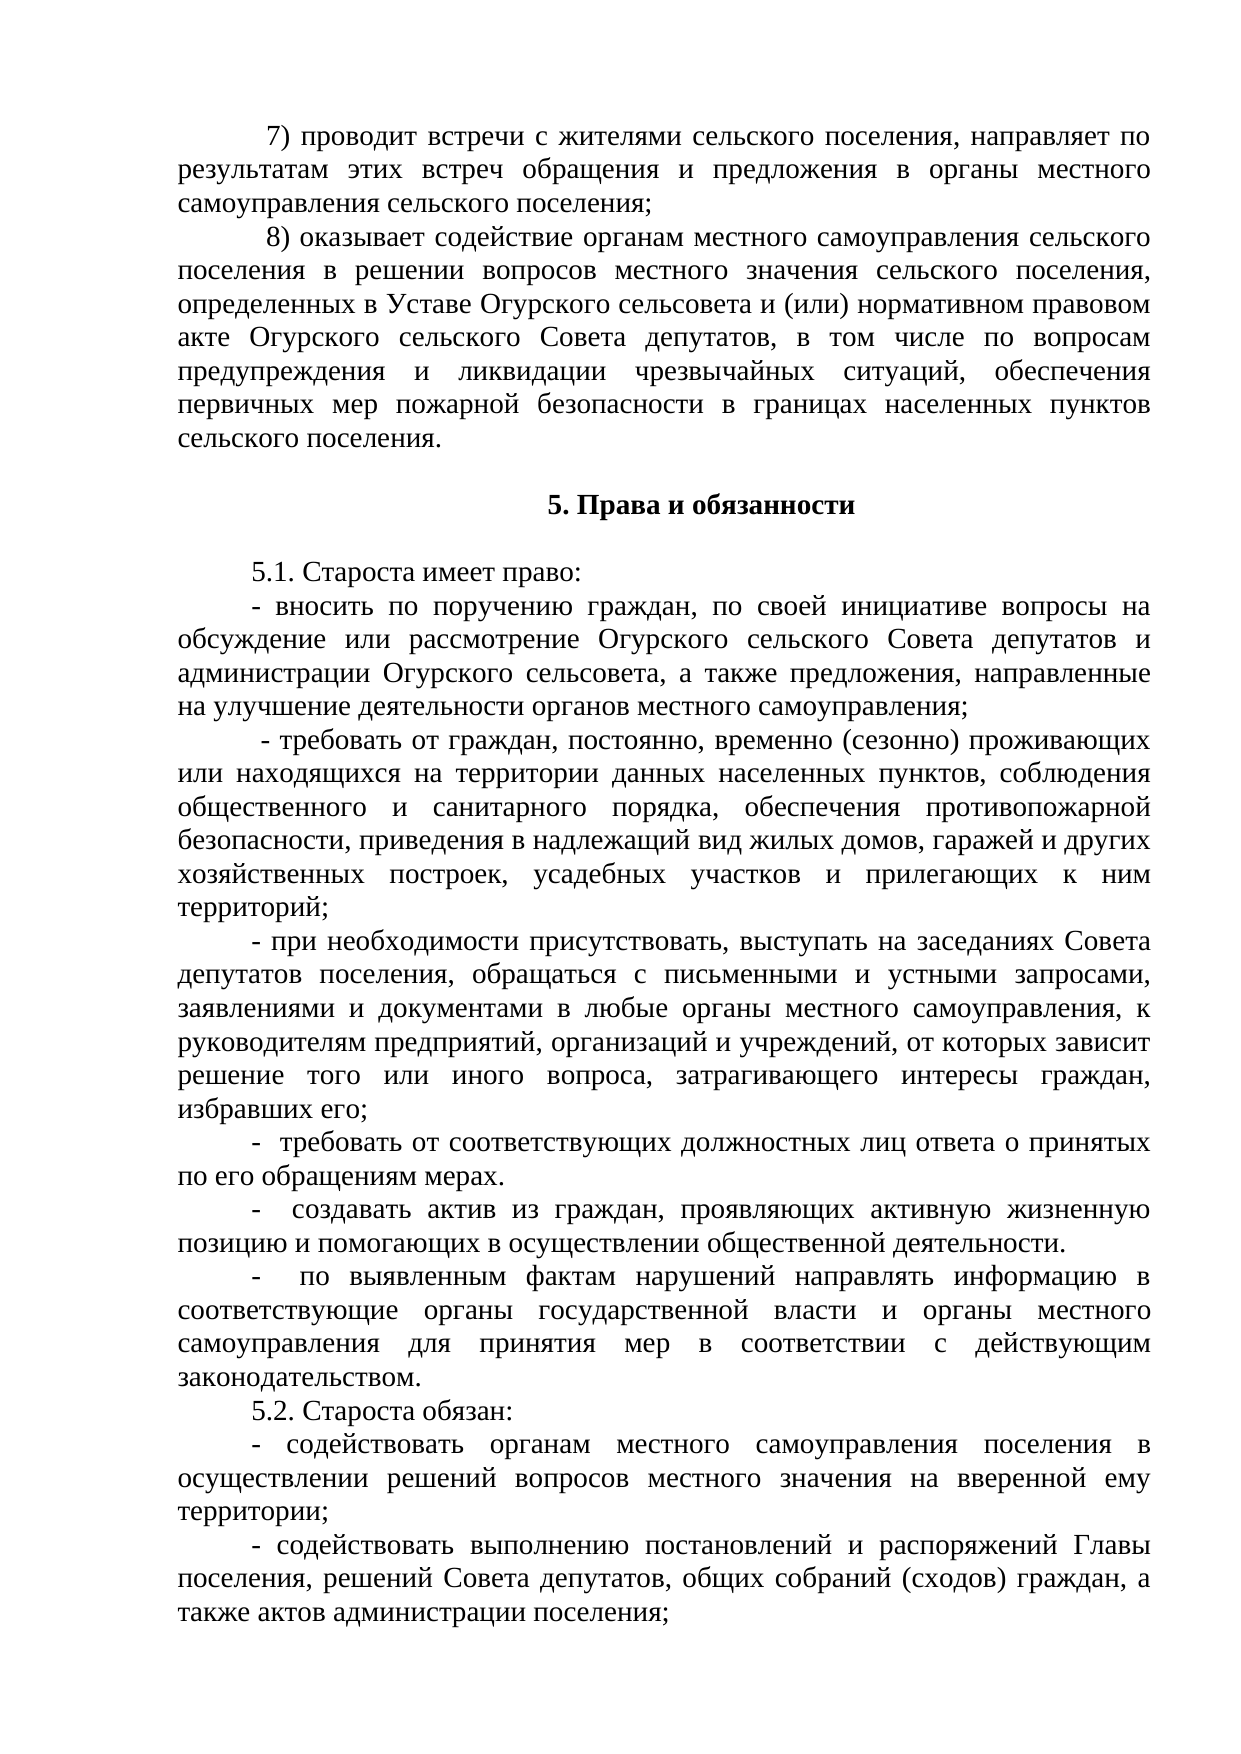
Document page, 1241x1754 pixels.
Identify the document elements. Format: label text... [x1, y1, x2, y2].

text - требовать от соответствующих должностных лиц ответа о принятых по его обращениям мерах. [177, 1124, 1152, 1191]
text 5.2. Староста обязан: [177, 1393, 1152, 1426]
text - требовать от граждан, постоянно, временно (сезонно) проживающих или находящихся на территории данных населенных пунктов, соблюдения общественного и санитарного порядка, обеспечения противопожарной безопасности, приведения в надлежащий вид жилых домов, гаражей и других хозяйственных построек, усадебных участков и прилегающих к ним территорий; [177, 722, 1152, 923]
text 5. Права и обязанности [177, 487, 1152, 521]
text - при необходимости присутствовать, выступать на заседаниях Совета депутатов поселения, обращаться с письменными и устными запросами, заявлениями и документами в любые органы местного самоуправления, к руководителям предприятий, организаций и учреждений, от которых зависит решение того или иного вопроса, затрагивающего интересы граждан, избравших его; [177, 923, 1152, 1124]
text - по выявленным фактам нарушений направлять информацию в соответствующие органы государственной власти и органы местного самоуправления для принятия мер в соответствии с действующим законодательством. [177, 1258, 1152, 1393]
text 8) оказывает содействие органам местного самоуправления сельского поселения в решении вопросов местного значения сельского поселения, определенных в Уставе Огурского сельсовета и (или) нормативном правовом акте Огурского сельского Совета депутатов, в том числе по вопросам предупреждения и ликвидации чрезвычайных ситуаций, обеспечения первичных мер пожарной безопасности в границах населенных пунктов сельского поселения. [177, 219, 1152, 453]
text - содействовать выполнению постановлений и распоряжений Главы поселения, решений Совета депутатов, общих собраний (сходов) граждан, а также актов администрации поселения; [177, 1527, 1152, 1627]
text - содействовать органам местного самоуправления поселения в осуществлении решений вопросов местного значения на вверенной ему территории; [177, 1426, 1152, 1527]
text 5.1. Староста имеет право: [177, 554, 1152, 588]
text 7) проводит встречи с жителями сельского поселения, направляет по результатам этих встреч обращения и предложения в органы местного самоуправления сельского поселения; [177, 118, 1152, 219]
text - вносить по поручению граждан, по своей инициативе вопросы на обсуждение или рассмотрение Огурского сельского Совета депутатов и администрации Огурского сельсовета, а также предложения, направленные на улучшение деятельности органов местного самоуправления; [177, 588, 1152, 722]
text - создавать актив из граждан, проявляющих активную жизненную позицию и помогающих в осуществлении общественной деятельности. [177, 1191, 1152, 1258]
